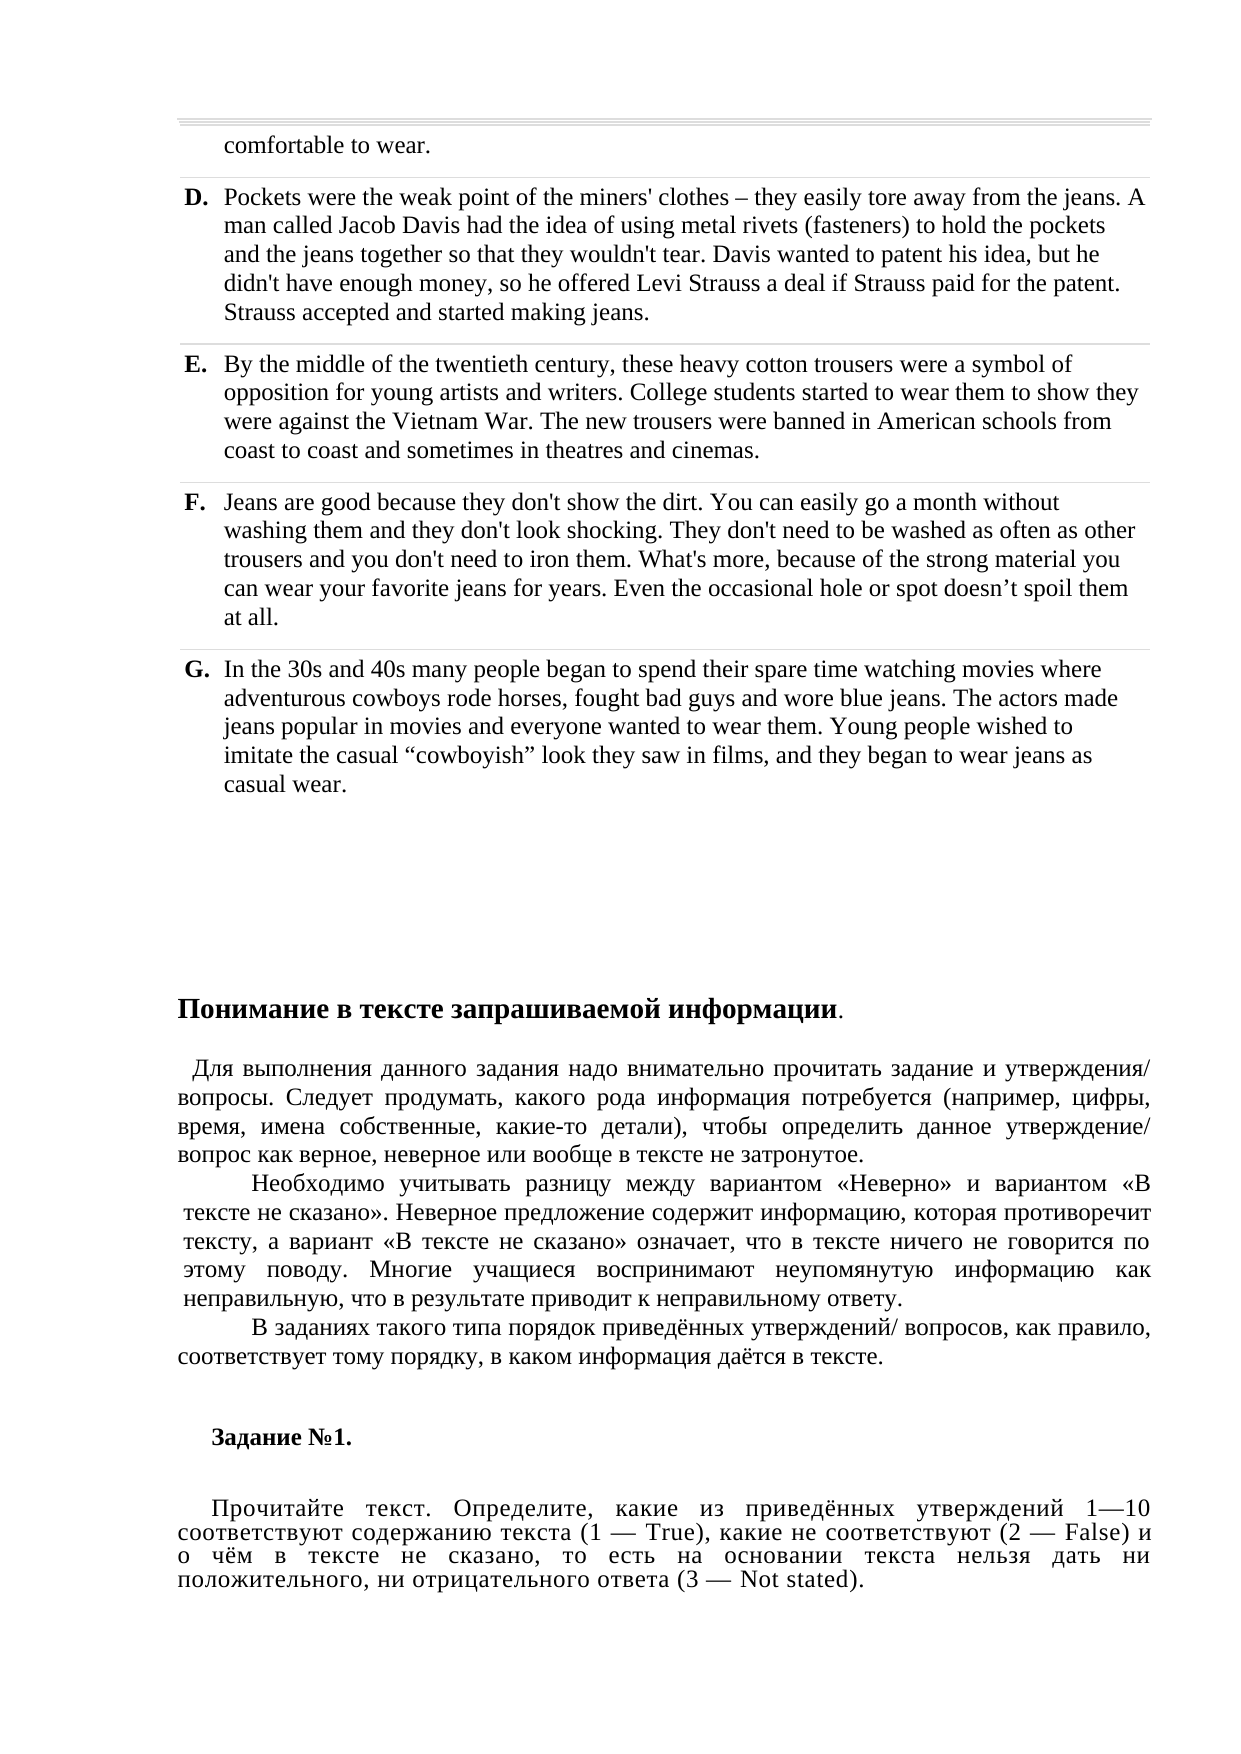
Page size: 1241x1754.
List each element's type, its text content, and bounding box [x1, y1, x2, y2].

text Задание №1. [177, 1427, 1152, 1451]
table_header [177, 120, 1152, 819]
text Для выполнения данного задания надо внимательно прочитать задание и утверждения/ вопросы. Следует продумать, какого рода информация потребуется (например, цифры, время, имена собственные, какие-то детали), чтобы определить данное утверждение/ вопрос как верное, неверное или вообще в тексте не затронутое. [177, 1053, 1152, 1168]
text Понимание в тексте запрашиваемой информации. [177, 991, 1152, 1024]
text Прочитайте текст. Определите, какие из приведённых утверждений 1—10 соответствуют содержанию текста (1 — True), какие не соответствуют (2 — False) и о чём в тексте не сказано, то есть на основании текста нельзя дать ни положительного, ни отрицательного ответа (3 — Not stated). [177, 1498, 1152, 1592]
text Необходимо учитывать разницу между вариантом «Неверно» и вариантом «В тексте не сказано». Неверное предложение содержит информацию, которая противоречит тексту, а вариант «В тексте не сказано» означает, что в тексте ничего не говорится по этому поводу. Многие учащиеся воспринимают неупомянутую информацию как неправильную, что в результате приводит к неправильному ответу. [183, 1168, 1152, 1312]
text В заданиях такого типа порядок приведённых утверждений/ вопросов, как правило, соответствует тому порядку, в каком информация даётся в тексте. [177, 1312, 1152, 1369]
